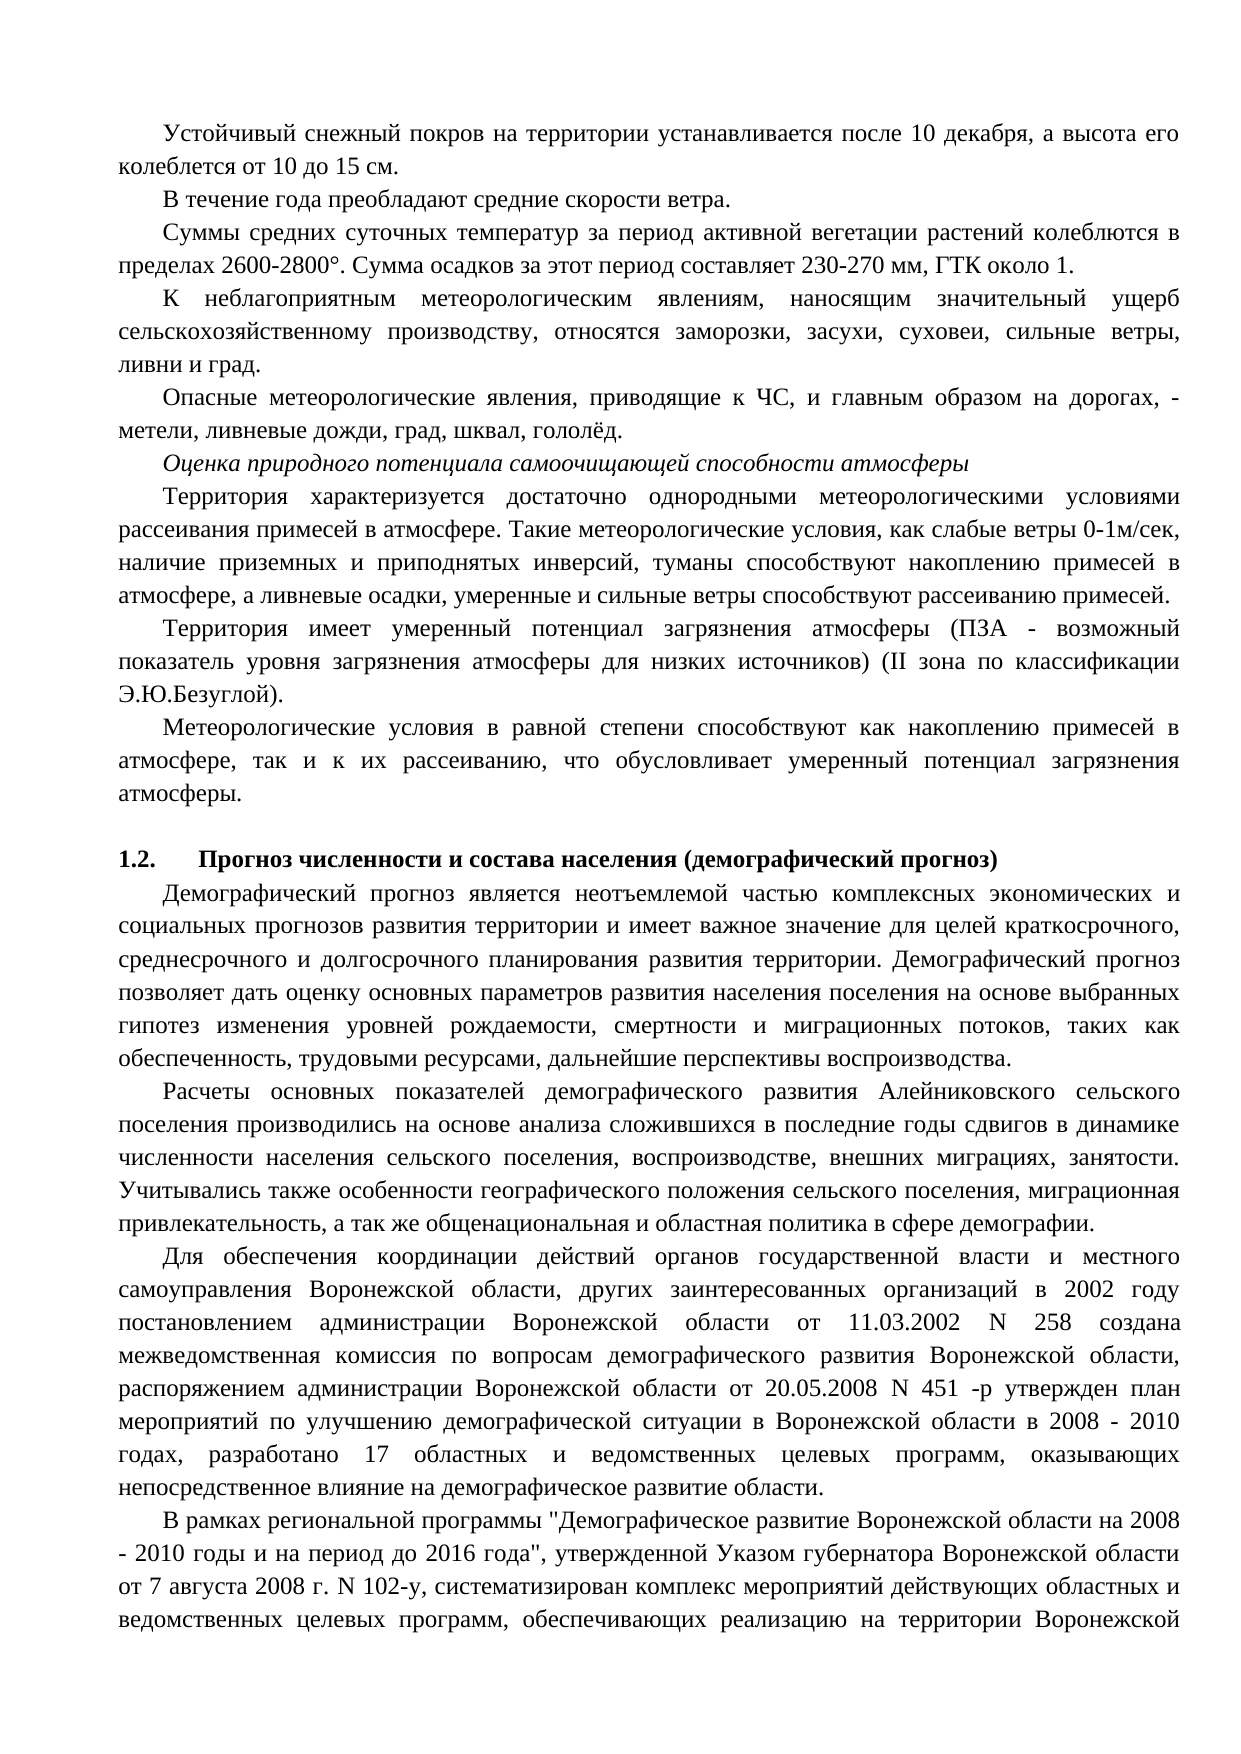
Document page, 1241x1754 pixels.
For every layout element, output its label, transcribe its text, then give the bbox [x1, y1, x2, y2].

text Опасные метеорологические явления, приводящие к ЧС, и главным образом на дорогах, - метели, ливневые дожди, град, шквал, гололёд. [118, 382, 1181, 444]
text Суммы средних суточных температур за период активной вегетации растений колеблются в пределах 2600-2800°. Сумма осадков за этот период составляет 230-270 мм, ГТК около 1. [118, 217, 1181, 279]
text Расчеты основных показателей демографического развития Алейниковского сельского поселения производились на основе анализа сложившихся в последние годы сдвигов в динамике численности населения сельского поселения, воспроизводстве, внешних миграциях, занятости. Учитывались также особенности географического положения сельского поселения, миграционная привлекательность, а так же общенациональная и областная политика в сфере демографии. [118, 1076, 1181, 1237]
text В течение года преобладают средние скорости ветра. [118, 184, 1181, 213]
text Территория имеет умеренный потенциал загрязнения атмосферы (ПЗА - возможный показатель уровня загрязнения атмосферы для низких источников) (II зона по классификации Э.Ю.Безуглой). [118, 613, 1181, 708]
text Метеорологические условия в равной степени способствуют как накоплению примесей в атмосфере, так и к их рассеиванию, что обусловливает умеренный потенциал загрязнения атмосферы. [118, 712, 1181, 807]
text К неблагоприятным метеорологическим явлениям, наносящим значительный ущерб сельскохозяйственному производству, относятся заморозки, засухи, суховеи, сильные ветры, ливни и град. [118, 283, 1181, 378]
text Для обеспечения координации действий органов государственной власти и местного самоуправления Воронежской области, других заинтересованных организаций в 2002 году постановлением администрации Воронежской области от 11.03.2002 N 258 создана межведомственная комиссия по вопросам демографического развития Воронежской области, распоряжением администрации Воронежской области от 20.05.2008 N 451 -р утвержден план мероприятий по улучшению демографической ситуации в Воронежской области в 2008 - 2010 годах, разработано 17 областных и ведомственных целевых программ, оказывающих непосредственное влияние на демографическое развитие области. [118, 1241, 1181, 1501]
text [118, 1505, 1181, 1633]
list Прогноз численности и состава населения (демографический прогноз) [118, 844, 1181, 873]
text Территория характеризуется достаточно однородными метеорологическими условиями рассеивания примесей в атмосфере. Такие метеорологические условия, как слабые ветры 0-1м/сек, наличие приземных и приподнятых инверсий, туманы способствуют накоплению примесей в атмосфере, а ливневые осадки, умеренные и сильные ветры способствуют рассеиванию примесей. [118, 481, 1181, 609]
text Оценка природного потенциала самоочищающей способности атмосферы [118, 448, 1181, 477]
text Демографический прогноз является неотъемлемой частью комплексных экономических и социальных прогнозов развития территории и имеет важное значение для целей краткосрочного, среднесрочного и долгосрочного планирования развития территории. Демографический прогноз позволяет дать оценку основных параметров развития населения поселения на основе выбранных гипотез изменения уровней рождаемости, смертности и миграционных потоков, таких как обеспеченность, трудовыми ресурсами, дальнейшие перспективы воспроизводства. [118, 878, 1181, 1071]
text Устойчивый снежный покров на территории устанавливается после 10 декабря, а высота его колеблется от 10 до 15 см. [118, 118, 1181, 180]
